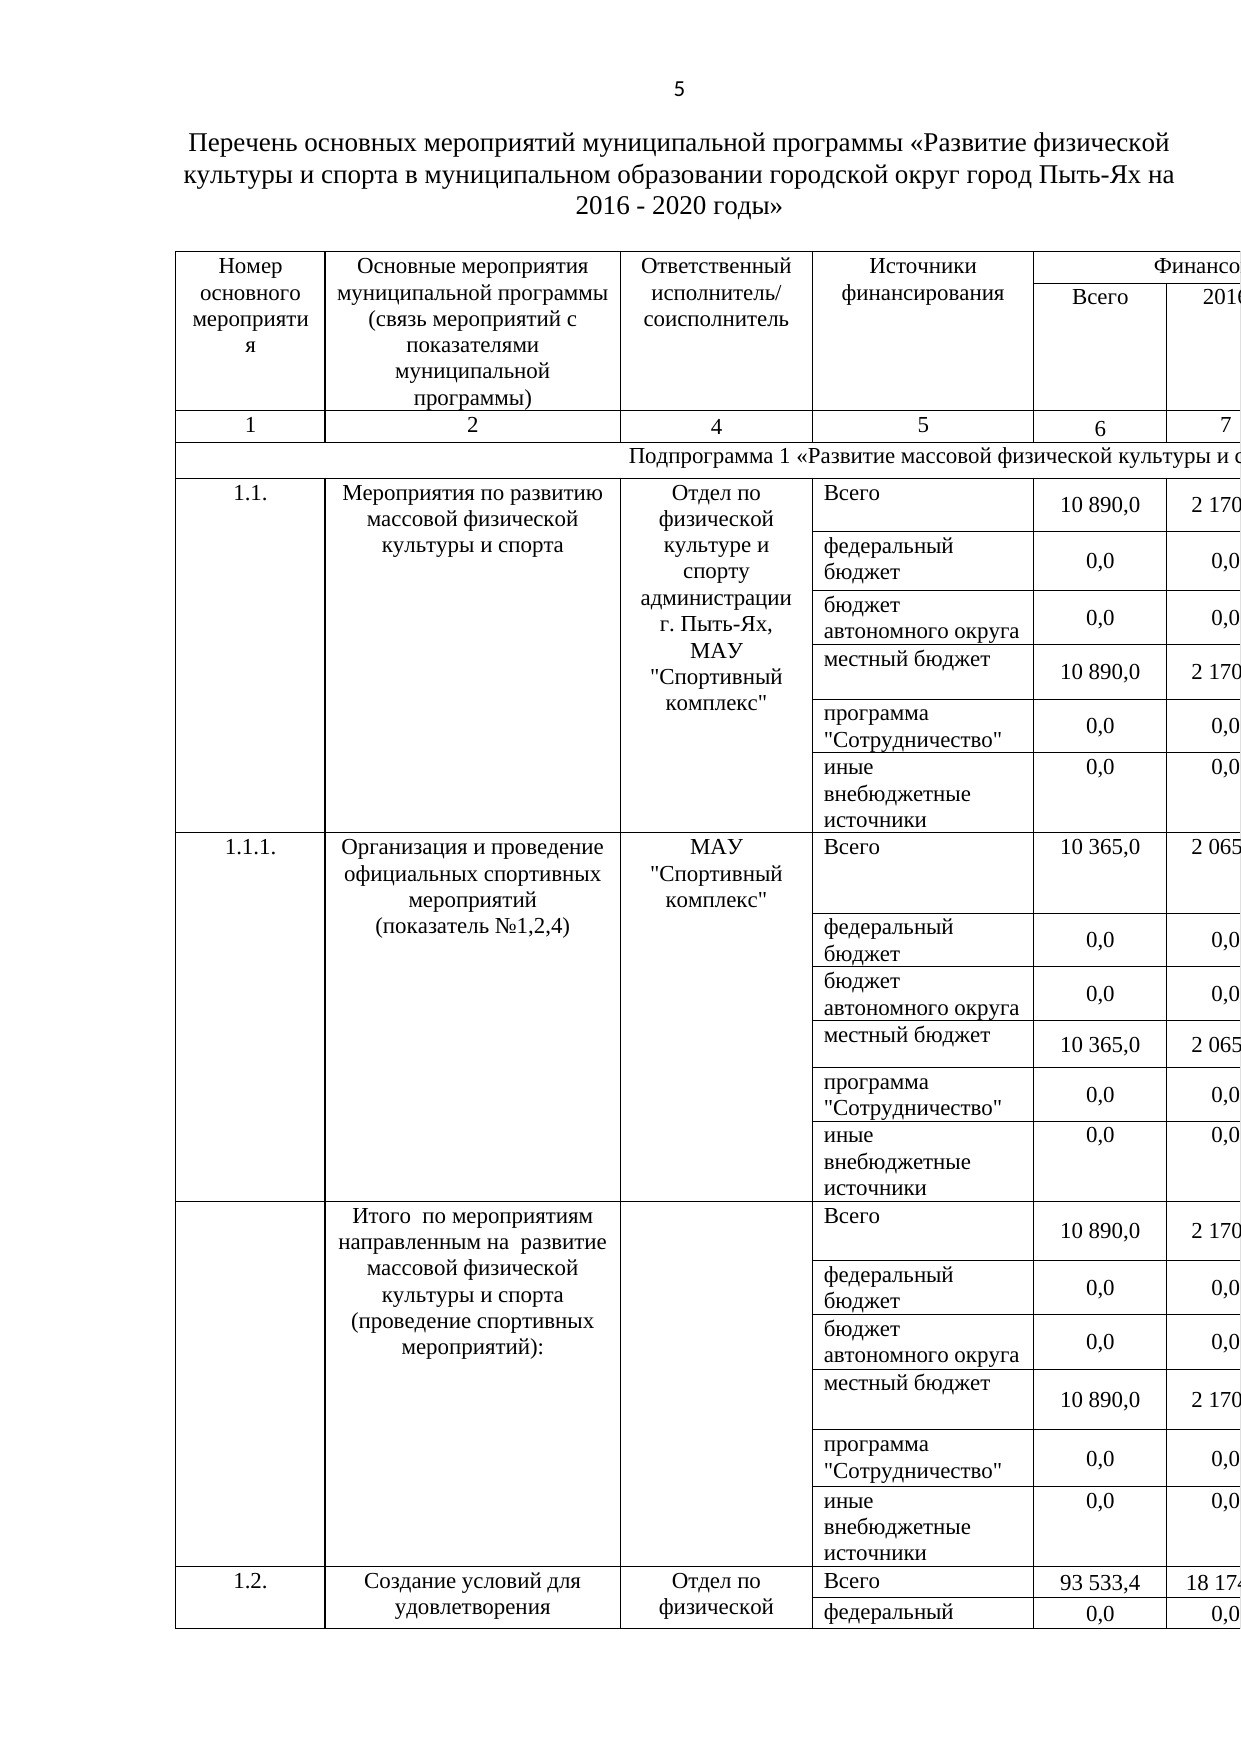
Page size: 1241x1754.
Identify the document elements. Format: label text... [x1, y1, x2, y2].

table_cell 0,0 [1034, 1598, 1166, 1628]
table_cell 1 [176, 411, 324, 442]
table_cell Отдел по физической культуре и спорту администрации г. Пыть-Ях, МАУ "Спортивный комплекс" [621, 479, 812, 832]
table_cell 0,0 [1034, 1261, 1166, 1314]
table_cell 0,0 [1034, 967, 1166, 1020]
table_cell 0,0 [1034, 591, 1166, 644]
table_cell Всего [813, 479, 1033, 531]
table_cell 2 170,0 [1167, 1202, 1240, 1260]
table_header Номер основного мероприятия [176, 252, 324, 410]
table_cell Итого по мероприятиям направленным на развитие массовой физической культуры и спорта (проведение спортивных мероприятий): [326, 1202, 620, 1566]
table_cell Создание условий для удовлетворения потребности населения муниципального образования в оказании услуг в сфере физической культуры и спорта (содержание учреждений), предоставление в пользование населению спортивных сооружений" (показатель №5,6) [326, 1567, 620, 1628]
table_cell 0,0 [1167, 591, 1240, 644]
table_cell 10 365,0 [1034, 833, 1166, 912]
table_cell 0,0 [1034, 700, 1166, 752]
table_cell 0,0 [1167, 1068, 1240, 1121]
table_cell 0,0 [1034, 1068, 1166, 1121]
table_cell 2016 [1167, 284, 1240, 410]
table_cell 5 [813, 411, 1033, 442]
table_cell Всего [813, 833, 1033, 912]
table_cell бюджет автономного округа [813, 591, 1033, 644]
table_cell 2 [326, 411, 620, 442]
table_cell 0,0 [1034, 532, 1166, 590]
table_cell 2 170,0 [1167, 645, 1240, 698]
table_cell 0,0 [1034, 914, 1166, 966]
table_cell 10 365,0 [1034, 1021, 1166, 1067]
table_cell бюджет автономного округа [813, 1315, 1033, 1368]
table_cell Всего [813, 1202, 1033, 1260]
table_cell МАУ "Спортивный комплекс" [621, 833, 812, 1201]
table_cell 0,0 [1167, 753, 1240, 832]
table_cell 2 170,0 [1167, 1370, 1240, 1429]
table_cell Организация и проведение официальных спортивных мероприятий (показатель №1,2,4) [326, 833, 620, 1201]
table_cell местный бюджет [813, 1370, 1033, 1429]
table_cell федеральный бюджет [813, 1261, 1033, 1314]
table_cell 2 065,0 [1167, 1021, 1240, 1067]
table_cell 6 [1034, 411, 1166, 442]
table_cell федеральный бюджет [813, 914, 1033, 966]
table_cell 93 533,4 [1034, 1567, 1166, 1597]
table_cell местный бюджет [813, 645, 1033, 698]
table_cell 0,0 [1167, 1487, 1240, 1566]
table_cell 0,0 [1167, 700, 1240, 752]
table_cell иные внебюджетные источники [813, 753, 1033, 832]
table_cell 1.2. [176, 1567, 324, 1628]
table_cell программа "Сотрудничество" [813, 700, 1033, 752]
table_cell 0,0 [1034, 753, 1166, 832]
table_cell 0,0 [1167, 967, 1240, 1020]
table_cell иные внебюджетные источники [813, 1122, 1033, 1201]
table_cell 4 [621, 411, 812, 442]
table_cell 1.1. [176, 479, 324, 832]
table_cell 10 890,0 [1034, 1202, 1166, 1260]
table_cell 10 890,0 [1034, 645, 1166, 698]
table_header Источники финансирования [813, 252, 1033, 410]
table_cell 0,0 [1167, 532, 1240, 590]
table_cell [621, 1202, 812, 1566]
table_cell 0,0 [1167, 1430, 1240, 1486]
table_cell 2 170,0 [1167, 479, 1240, 531]
table_cell 0,0 [1034, 1122, 1166, 1201]
table_cell иные внебюджетные источники [813, 1487, 1033, 1566]
table_cell Всего [1034, 284, 1166, 410]
table_cell 0,0 [1034, 1430, 1166, 1486]
table_header Ответственный исполнитель/ соисполнитель [621, 252, 812, 410]
table_cell [176, 1202, 324, 1566]
table_cell 0,0 [1167, 1122, 1240, 1201]
table_cell 0,0 [1034, 1315, 1166, 1368]
table_cell программа "Сотрудничество" [813, 1430, 1033, 1486]
table_cell программа "Сотрудничество" [813, 1068, 1033, 1121]
table_cell 10 890,0 [1034, 479, 1166, 531]
table_cell 0,0 [1167, 1598, 1240, 1628]
table_cell 10 890,0 [1034, 1370, 1166, 1429]
table_cell 0,0 [1167, 1261, 1240, 1314]
table_cell Всего [813, 1567, 1033, 1597]
table_cell бюджет автономного округа [813, 967, 1033, 1020]
table_cell 0,0 [1034, 1487, 1166, 1566]
table_cell федеральный бюджет [813, 1598, 1033, 1628]
text Перечень основных мероприятий муниципальной программы «Развитие физической культуры и спорта в муниципальном образовании городской округ город Пыть-Ях на 2016 - 2020 годы» [177, 127, 1181, 220]
table_header Основные мероприятия муниципальной программы (связь мероприятий с показателями муниципальной программы) [326, 252, 620, 410]
table_cell 2 065,0 [1167, 833, 1240, 912]
table_cell Мероприятия по развитию массовой физической культуры и спорта [326, 479, 620, 832]
table_cell 0,0 [1167, 914, 1240, 966]
table_cell 18 174,2 [1167, 1567, 1240, 1597]
table_cell 1.1.1. [176, 833, 324, 1201]
table_cell Подпрограмма 1 «Развитие массовой физической культуры и спорта» [176, 443, 1240, 477]
table_header Финансовые затраты на реализацию (тыс. рублей) [1034, 252, 1240, 282]
table_cell местный бюджет [813, 1021, 1033, 1067]
table_cell федеральный бюджет [813, 532, 1033, 590]
table_cell 7 [1167, 411, 1240, 442]
table_cell 0,0 [1167, 1315, 1240, 1368]
table_cell Отдел по физической культуре и спорту администрации г. Пыть-Ях, МАУ "Спортивный комплекс" [621, 1567, 812, 1628]
